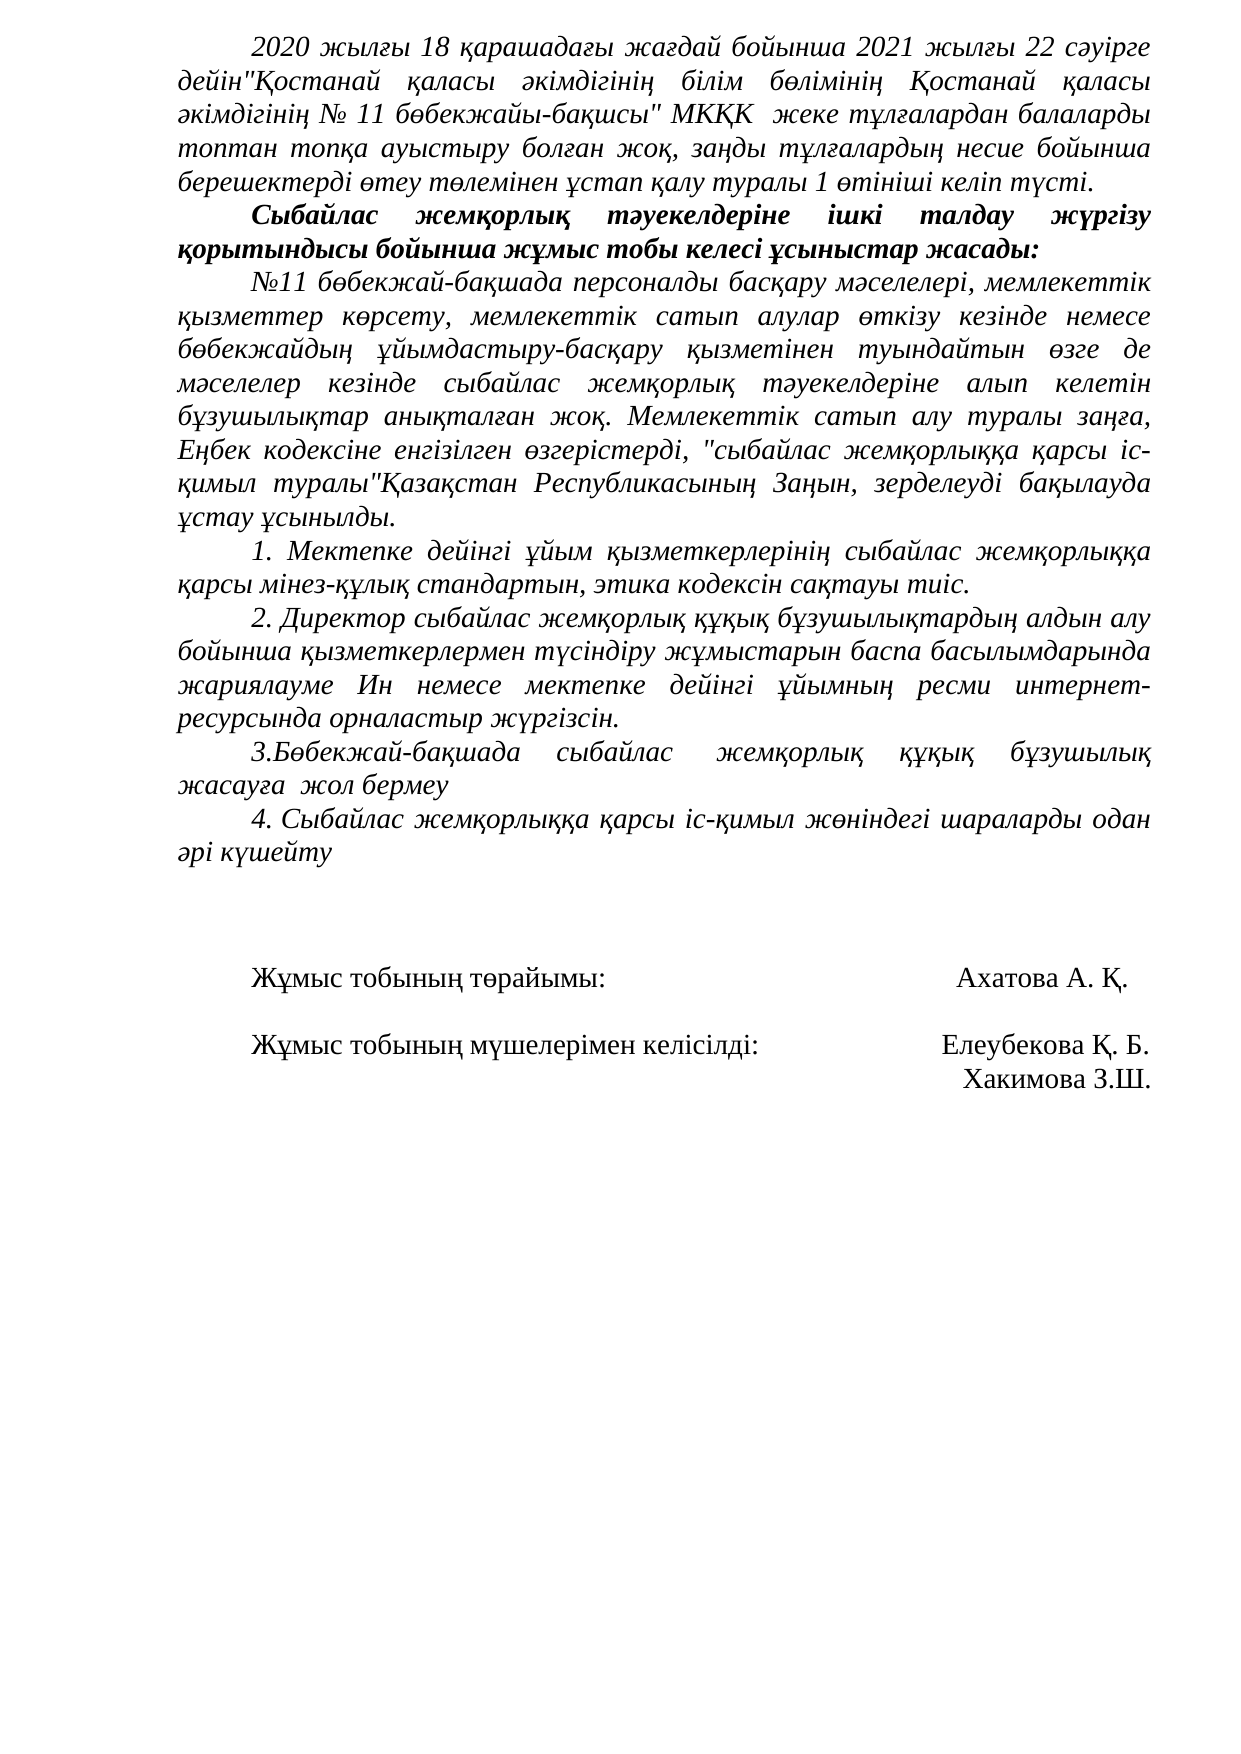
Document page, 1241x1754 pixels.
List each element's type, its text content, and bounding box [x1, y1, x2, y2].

text Жұмыс тобының төрайымы: Ахатова А. Қ. [177, 960, 1152, 994]
text Жұмыс тобының мүшелерімен келісілді: Елеубекова Қ. Б. [177, 1027, 1152, 1061]
text 3.Бөбекжай-бақшада сыбайлас жемқорлық құқық бұзушылық жасауға жол бермеу [177, 734, 1152, 801]
text Сыбайлас жемқорлық тәуекелдеріне ішкі талдау жүргізу қорытындысы бойынша жұмыс тобы келесі ұсыныстар жасады: [177, 197, 1152, 264]
text Хакимова З.Ш. [177, 1061, 1152, 1094]
text №11 бөбекжай-бақшада персоналды басқару мәселелері, мемлекеттік қызметтер көрсету, мемлекеттік сатып алулар өткізу кезінде немесе бөбекжайдың ұйымдастыру-басқару қызметінен туындайтын өзге де мәселелер кезінде сыбайлас жемқорлық тәуекелдеріне алып келетін бұзушылықтар анықталған жоқ. Мемлекеттік сатып алу туралы заңға, Еңбек кодексіне енгізілген өзгерістерді, "сыбайлас жемқорлыққа қарсы іс-қимыл туралы"Қазақстан Республикасының Заңын, зерделеуді бақылауда ұстау ұсынылды. [177, 264, 1152, 533]
text 4. Сыбайлас жемқорлыққа қарсы іс-қимыл жөніндегі шараларды одан әрі күшейту [177, 801, 1152, 868]
text 1. Мектепке дейінгі ұйым қызметкерлерінің сыбайлас жемқорлыққа қарсы мінез-құлық стандартын, этика кодексін сақтауы тиіс. [177, 533, 1152, 600]
text 2. Директор сыбайлас жемқорлық құқық бұзушылықтардың алдын алу бойынша қызметкерлермен түсіндіру жұмыстарын баспа басылымдарында жариялауме Ин немесе мектепке дейінгі ұйымның ресми интернет-ресурсында орналастыр жүргізсін. [177, 600, 1152, 734]
text 2020 жылғы 18 қарашадағы жағдай бойынша 2021 жылғы 22 сәуірге дейін"Қостанай қаласы әкімдігінің білім бөлімінің Қостанай қаласы әкімдігінің № 11 бөбекжайы-бақшсы" МКҚК жеке тұлғалардан балаларды топтан топқа ауыстыру болған жоқ, заңды тұлғалардың несие бойынша берешектерді өтеу төлемінен ұстап қалу туралы 1 өтініші келіп түсті. [177, 29, 1152, 197]
